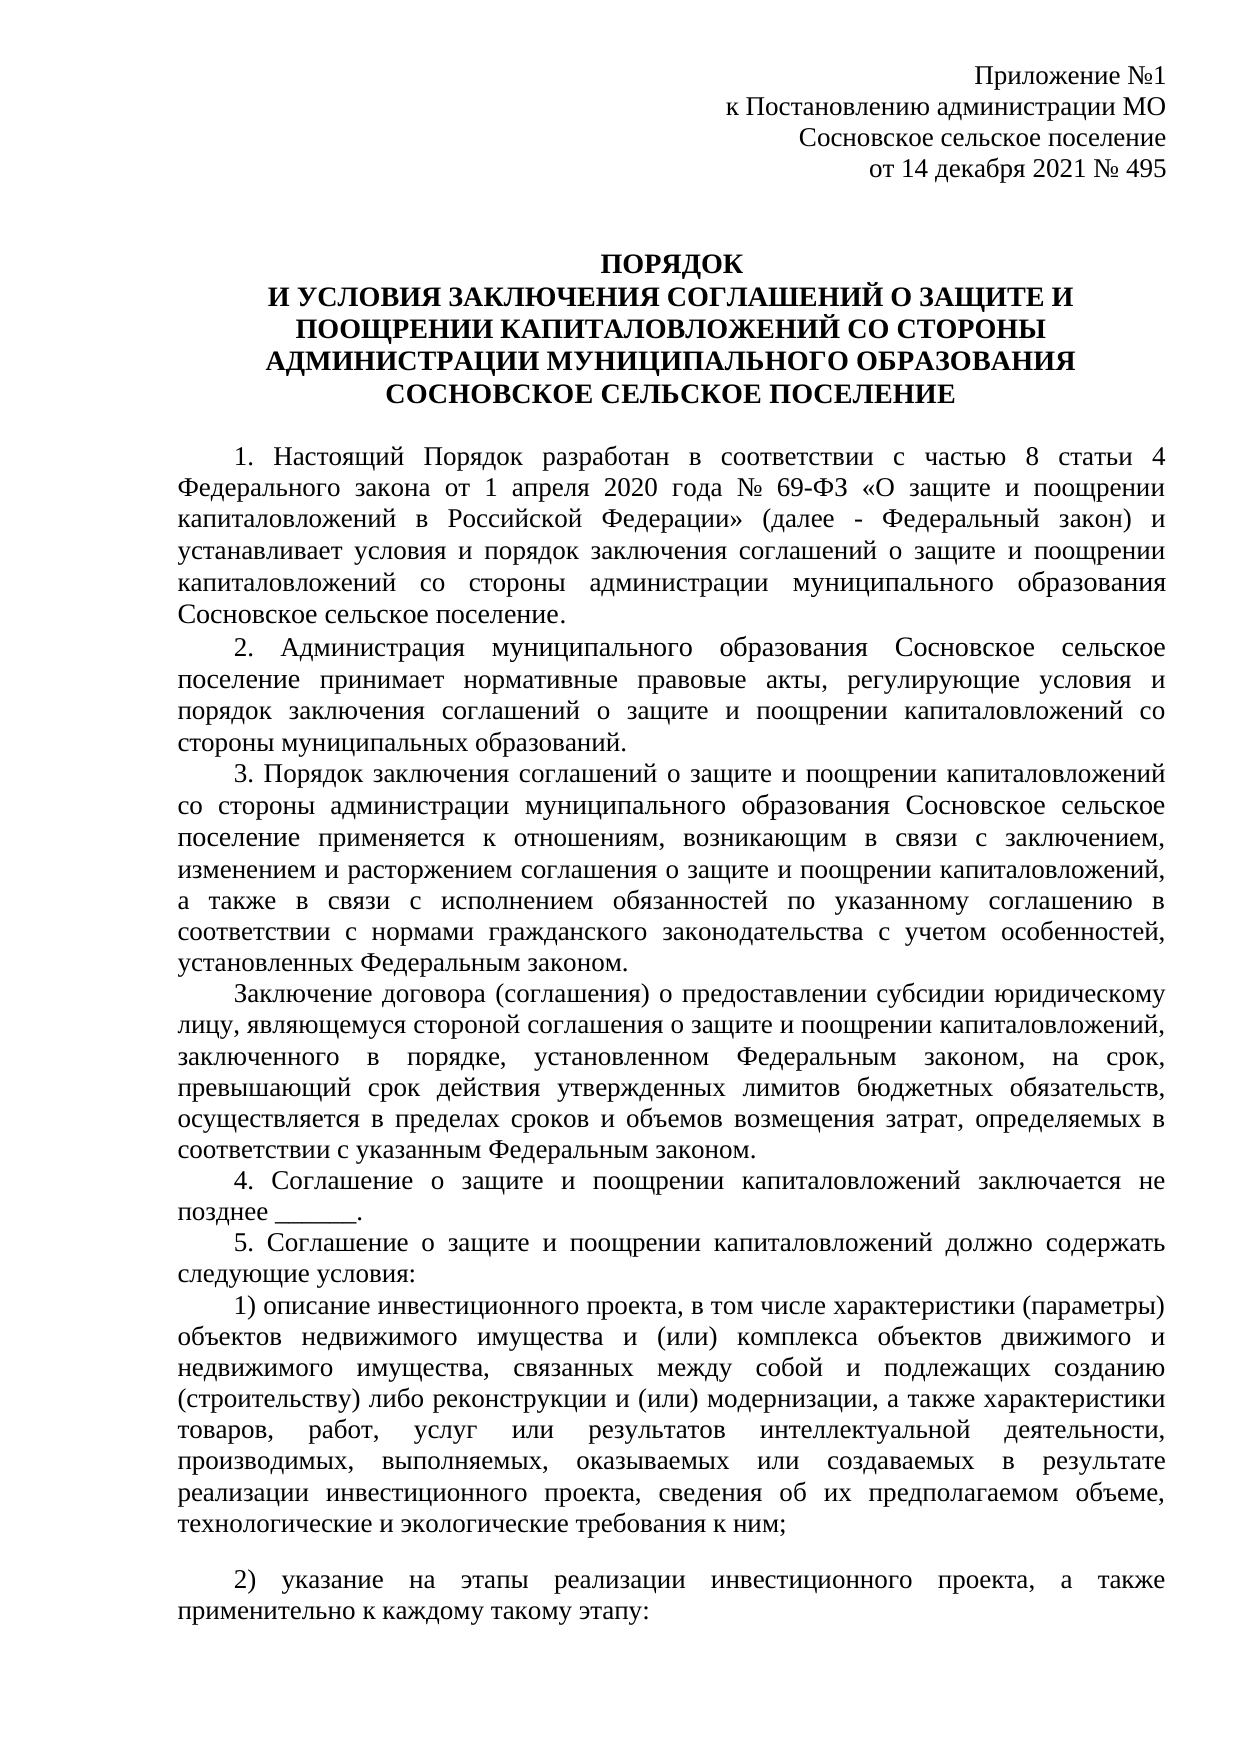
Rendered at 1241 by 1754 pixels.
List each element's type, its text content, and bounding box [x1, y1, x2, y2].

text Приложение №1 [723, 59, 1167, 90]
text 1) описание инвестиционного проекта, в том числе характеристики (параметры) объектов недвижимого имущества и (или) комплекса объектов движимого и недвижимого имущества, связанных между собой и подлежащих созданию (строительству) либо реконструкции и (или) модернизации, а также характеристики товаров, работ, услуг или результатов интеллектуальной деятельности, производимых, выполняемых, оказываемых или создаваемых в результате реализации инвестиционного проекта, сведения об их предполагаемом объеме, технологические и экологические требования к ним; [177, 1289, 1167, 1538]
text 2. Администрация муниципального образования Сосновское сельское поселение принимает нормативные правовые акты, регулирующие условия и порядок заключения соглашений о защите и поощрении капиталовложений со стороны муниципальных образований. [177, 630, 1167, 757]
text Заключение договора (соглашения) о предоставлении субсидии юридическому лицу, являющемуся стороной соглашения о защите и поощрении капиталовложений, заключенного в порядке, установленном Федеральным законом, на срок, превышающий срок действия утвержденных лимитов бюджетных обязательств, осуществляется в пределах сроков и объемов возмещения затрат, определяемых в соответствии с указанным Федеральным законом. [177, 977, 1167, 1164]
text от 14 декабря 2021 № 495 [723, 152, 1167, 184]
text 4. Соглашение о защите и поощрении капиталовложений заключается не позднее ______. [177, 1164, 1167, 1226]
text 1. Настоящий Порядок разработан в соответствии с частью 8 статьи 4 Федерального закона от 1 апреля 2020 года № 69-ФЗ «О защите и поощрении капиталовложений в Российской Федерации» (далее - Федеральный закон) и устанавливает условия и порядок заключения соглашений о защите и поощрении капиталовложений со стороны администрации муниципального образования Сосновское сельское поселение. [177, 440, 1167, 630]
text 2) указание на этапы реализации инвестиционного проекта, а также применительно к каждому такому этапу: [177, 1563, 1167, 1625]
text ПОРЯДОК [177, 247, 1167, 279]
text И УСЛОВИЯ ЗАКЛЮЧЕНИЯ СОГЛАШЕНИЙ О ЗАЩИТЕ И ПООЩРЕНИИ КАПИТАЛОВЛОЖЕНИЙ СО СТОРОНЫ АДМИНИСТРАЦИИ МУНИЦИПАЛЬНОГО ОБРАЗОВАНИЯ СОСНОВСКОЕ СЕЛЬСКОЕ ПОСЕЛЕНИЕ [177, 279, 1164, 409]
text 5. Соглашение о защите и поощрении капиталовложений должно содержать следующие условия: [177, 1226, 1167, 1289]
text 3. Порядок заключения соглашений о защите и поощрении капиталовложений со стороны администрации муниципального образования Сосновское сельское поселение применяется к отношениям, возникающим в связи с заключением, изменением и расторжением соглашения о защите и поощрении капиталовложений, а также в связи с исполнением обязанностей по указанному соглашению в соответствии с нормами гражданского законодательства с учетом особенностей, установленных Федеральным законом. [177, 757, 1167, 977]
text к Постановлению администрации МО Сосновское сельское поселение [723, 90, 1167, 152]
